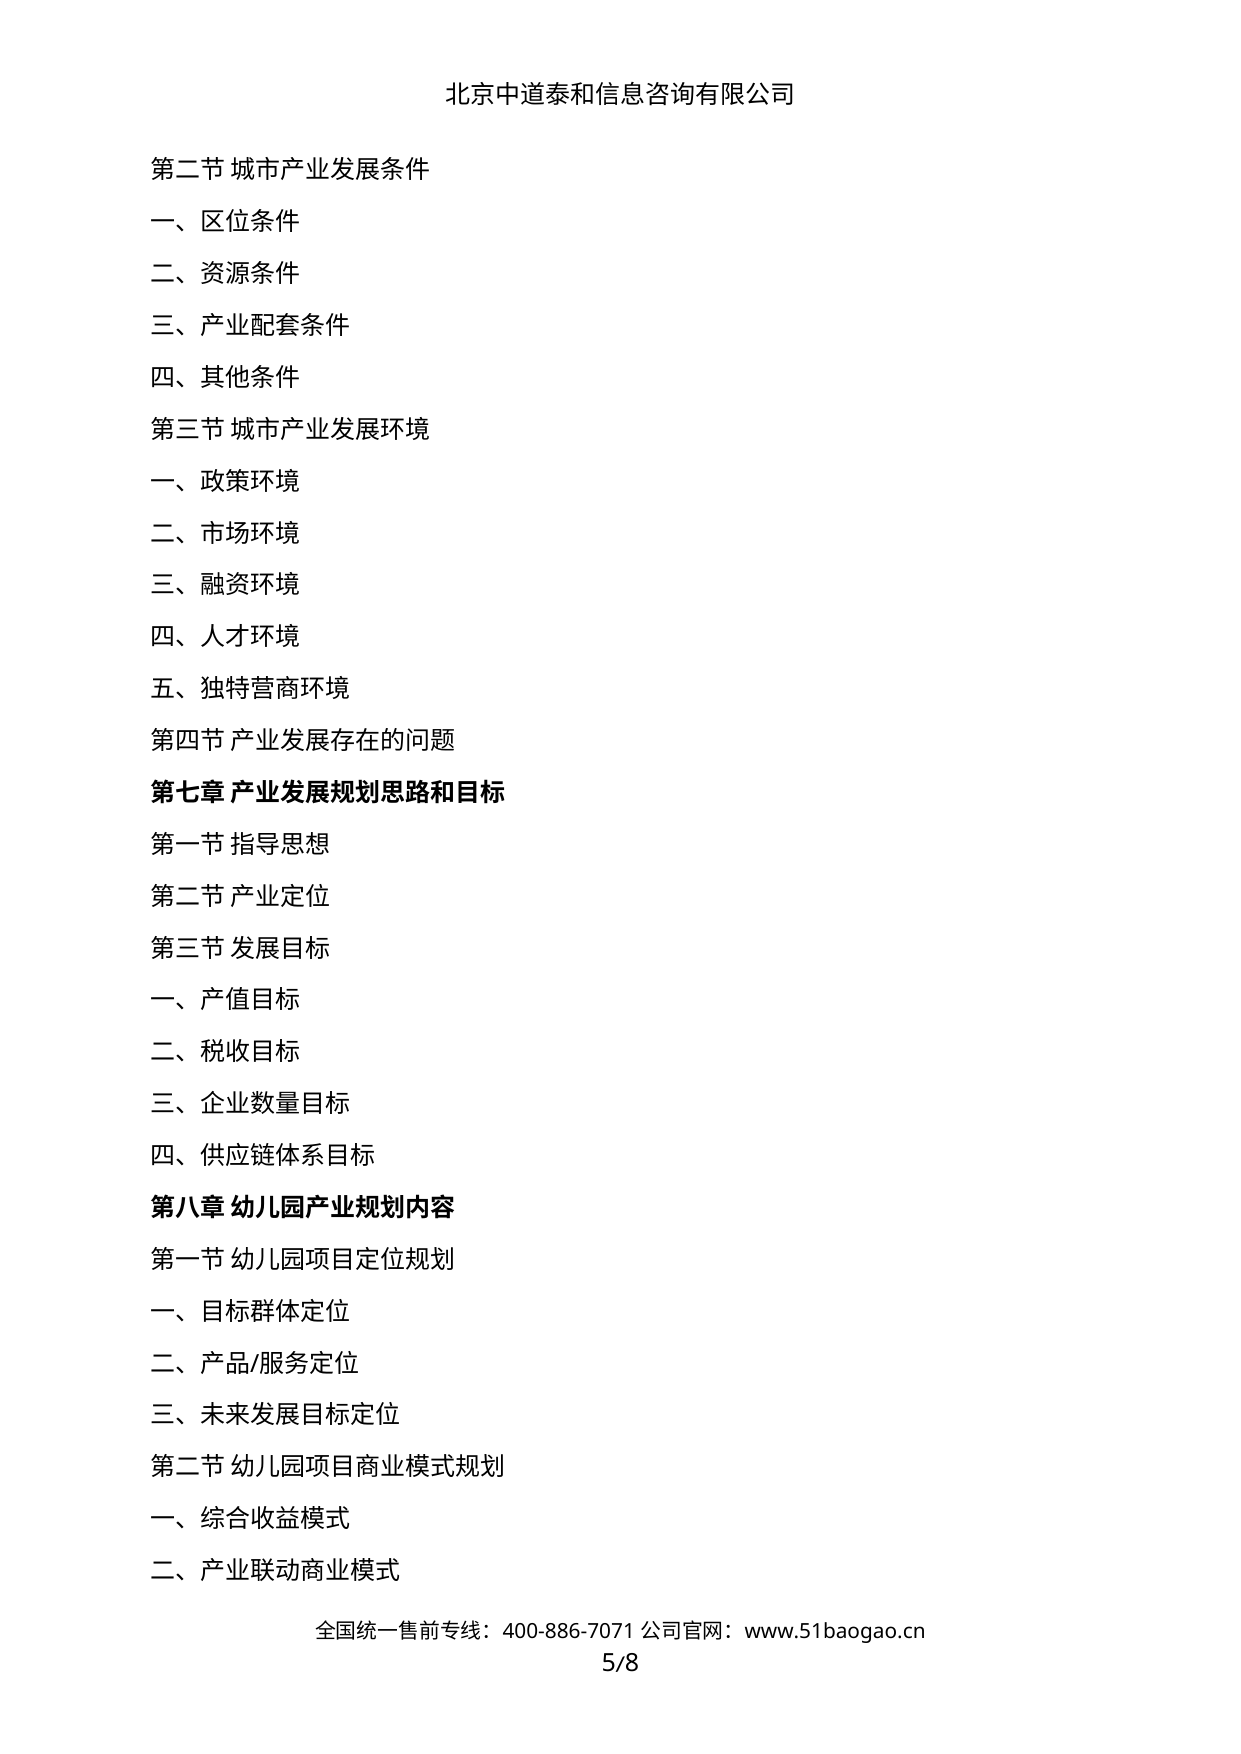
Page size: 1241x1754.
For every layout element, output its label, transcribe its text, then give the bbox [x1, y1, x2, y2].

text 第一节 幼儿园项目定位规划 [150, 1239, 1090, 1276]
text 一、目标群体定位 [150, 1291, 1090, 1327]
text 三、融资环境 [150, 565, 1090, 601]
text 一、综合收益模式 [150, 1499, 1090, 1535]
text 一、产值目标 [150, 980, 1090, 1016]
text 三、未来发展目标定位 [150, 1395, 1090, 1431]
text 三、企业数量目标 [150, 1084, 1090, 1120]
text 二、产业联动商业模式 [150, 1551, 1090, 1587]
text 二、产品/服务定位 [150, 1343, 1090, 1379]
text 第三节 城市产业发展环境 [150, 409, 1090, 446]
text 第八章 幼儿园产业规划内容 [150, 1187, 1090, 1224]
text 三、产业配套条件 [150, 306, 1090, 342]
text 四、其他条件 [150, 357, 1090, 394]
text 五、独特营商环境 [150, 669, 1090, 705]
text 一、政策环境 [150, 461, 1090, 497]
text 二、市场环境 [150, 513, 1090, 549]
text 四、供应链体系目标 [150, 1136, 1090, 1172]
text 四、人才环境 [150, 617, 1090, 653]
text 第三节 发展目标 [150, 928, 1090, 964]
text 二、资源条件 [150, 254, 1090, 290]
text 一、区位条件 [150, 202, 1090, 238]
text 第四节 产业发展存在的问题 [150, 721, 1090, 757]
text 二、税收目标 [150, 1032, 1090, 1068]
text 第七章 产业发展规划思路和目标 [150, 772, 1090, 809]
text 第一节 指导思想 [150, 824, 1090, 861]
text 第二节 城市产业发展条件 [150, 150, 1090, 186]
text 第二节 产业定位 [150, 876, 1090, 912]
text 第二节 幼儿园项目商业模式规划 [150, 1447, 1090, 1483]
